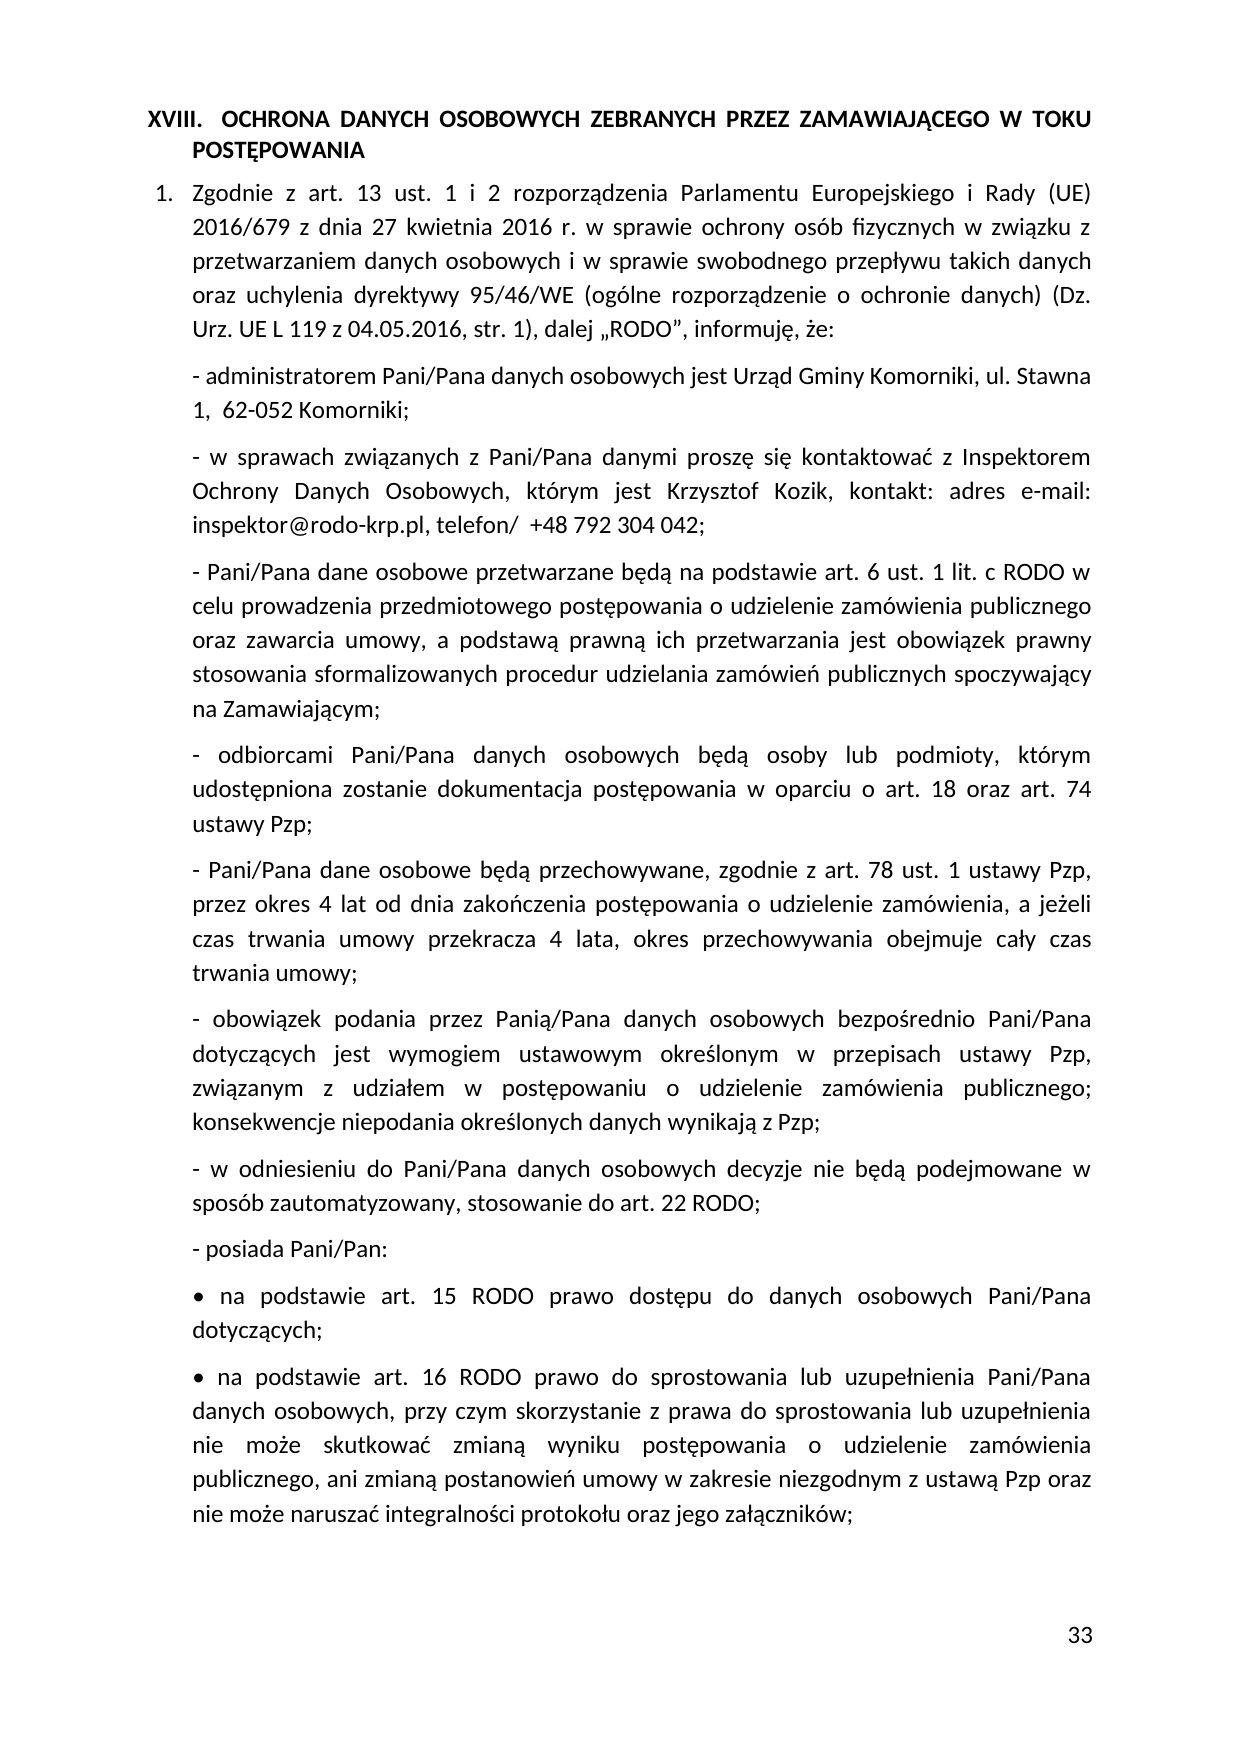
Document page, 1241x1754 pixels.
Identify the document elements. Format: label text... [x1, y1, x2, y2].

list OCHRONA DANYCH OSOBOWYCH ZEBRANYCH PRZEZ ZAMAWIAJĄCEGO W TOKU POSTĘPOWANIA [148, 103, 1093, 164]
text - obowiązek podania przez Panią/Pana danych osobowych bezpośrednio Pani/Pana dotyczących jest wymogiem ustawowym określonym w przepisach ustawy Pzp, związanym z udziałem w postępowaniu o udzielenie zamówienia publicznego; konsekwencje niepodania określonych danych wynikają z Pzp; [192, 1004, 1093, 1137]
list Zgodnie z art. 13 ust. 1 i 2 rozporządzenia Parlamentu Europejskiego i Rady (UE) 2016/679 z dnia 27 kwietnia 2016 r. w sprawie ochrony osób fizycznych w związku z przetwarzaniem danych osobowych i w sprawie swobodnego przepływu takich danych oraz uchylenia dyrektywy 95/46/WE (ogólne rozporządzenie o ochronie danych) (Dz. Urz. UE L 119 z 04.05.2016, str. 1), dalej „RODO”, informuję, że: [154, 177, 1093, 344]
text - Pani/Pana dane osobowe będą przechowywane, zgodnie z art. 78 ust. 1 ustawy Pzp, przez okres 4 lat od dnia zakończenia postępowania o udzielenie zamówienia, a jeżeli czas trwania umowy przekracza 4 lata, okres przechowywania obejmuje cały czas trwania umowy; [192, 854, 1093, 987]
text • na podstawie art. 15 RODO prawo dostępu do danych osobowych Pani/Pana dotyczących; [192, 1280, 1093, 1345]
text - Pani/Pana dane osobowe przetwarzane będą na podstawie art. 6 ust. 1 lit. c RODO w celu prowadzenia przedmiotowego postępowania o udzielenie zamówienia publicznego oraz zawarcia umowy, a podstawą prawną ich przetwarzania jest obowiązek prawny stosowania sformalizowanych procedur udzielania zamówień publicznych spoczywający na Zamawiającym; [192, 556, 1093, 723]
text • na podstawie art. 16 RODO prawo do sprostowania lub uzupełnienia Pani/Pana danych osobowych, przy czym skorzystanie z prawa do sprostowania lub uzupełnienia nie może skutkować zmianą wyniku postępowania o udzielenie zamówienia publicznego, ani zmianą postanowień umowy w zakresie niezgodnym z ustawą Pzp oraz nie może naruszać integralności protokołu oraz jego załączników; [192, 1361, 1093, 1528]
text - odbiorcami Pani/Pana danych osobowych będą osoby lub podmioty, którym udostępniona zostanie dokumentacja postępowania w oparciu o art. 18 oraz art. 74 ustawy Pzp; [192, 739, 1093, 838]
text - w odniesieniu do Pani/Pana danych osobowych decyzje nie będą podejmowane w sposób zautomatyzowany, stosowanie do art. 22 RODO; [192, 1153, 1093, 1217]
text - w sprawach związanych z Pani/Pana danymi proszę się kontaktować z Inspektorem Ochrony Danych Osobowych, którym jest Krzysztof Kozik, kontakt: adres e-mail: inspektor@rodo-krp.pl, telefon/ +48 792 304 042; [192, 441, 1093, 540]
text - administratorem Pani/Pana danych osobowych jest Urząd Gminy Komorniki, ul. Stawna 1, 62-052 Komorniki; [192, 360, 1093, 425]
text - posiada Pani/Pan: [192, 1234, 1093, 1264]
